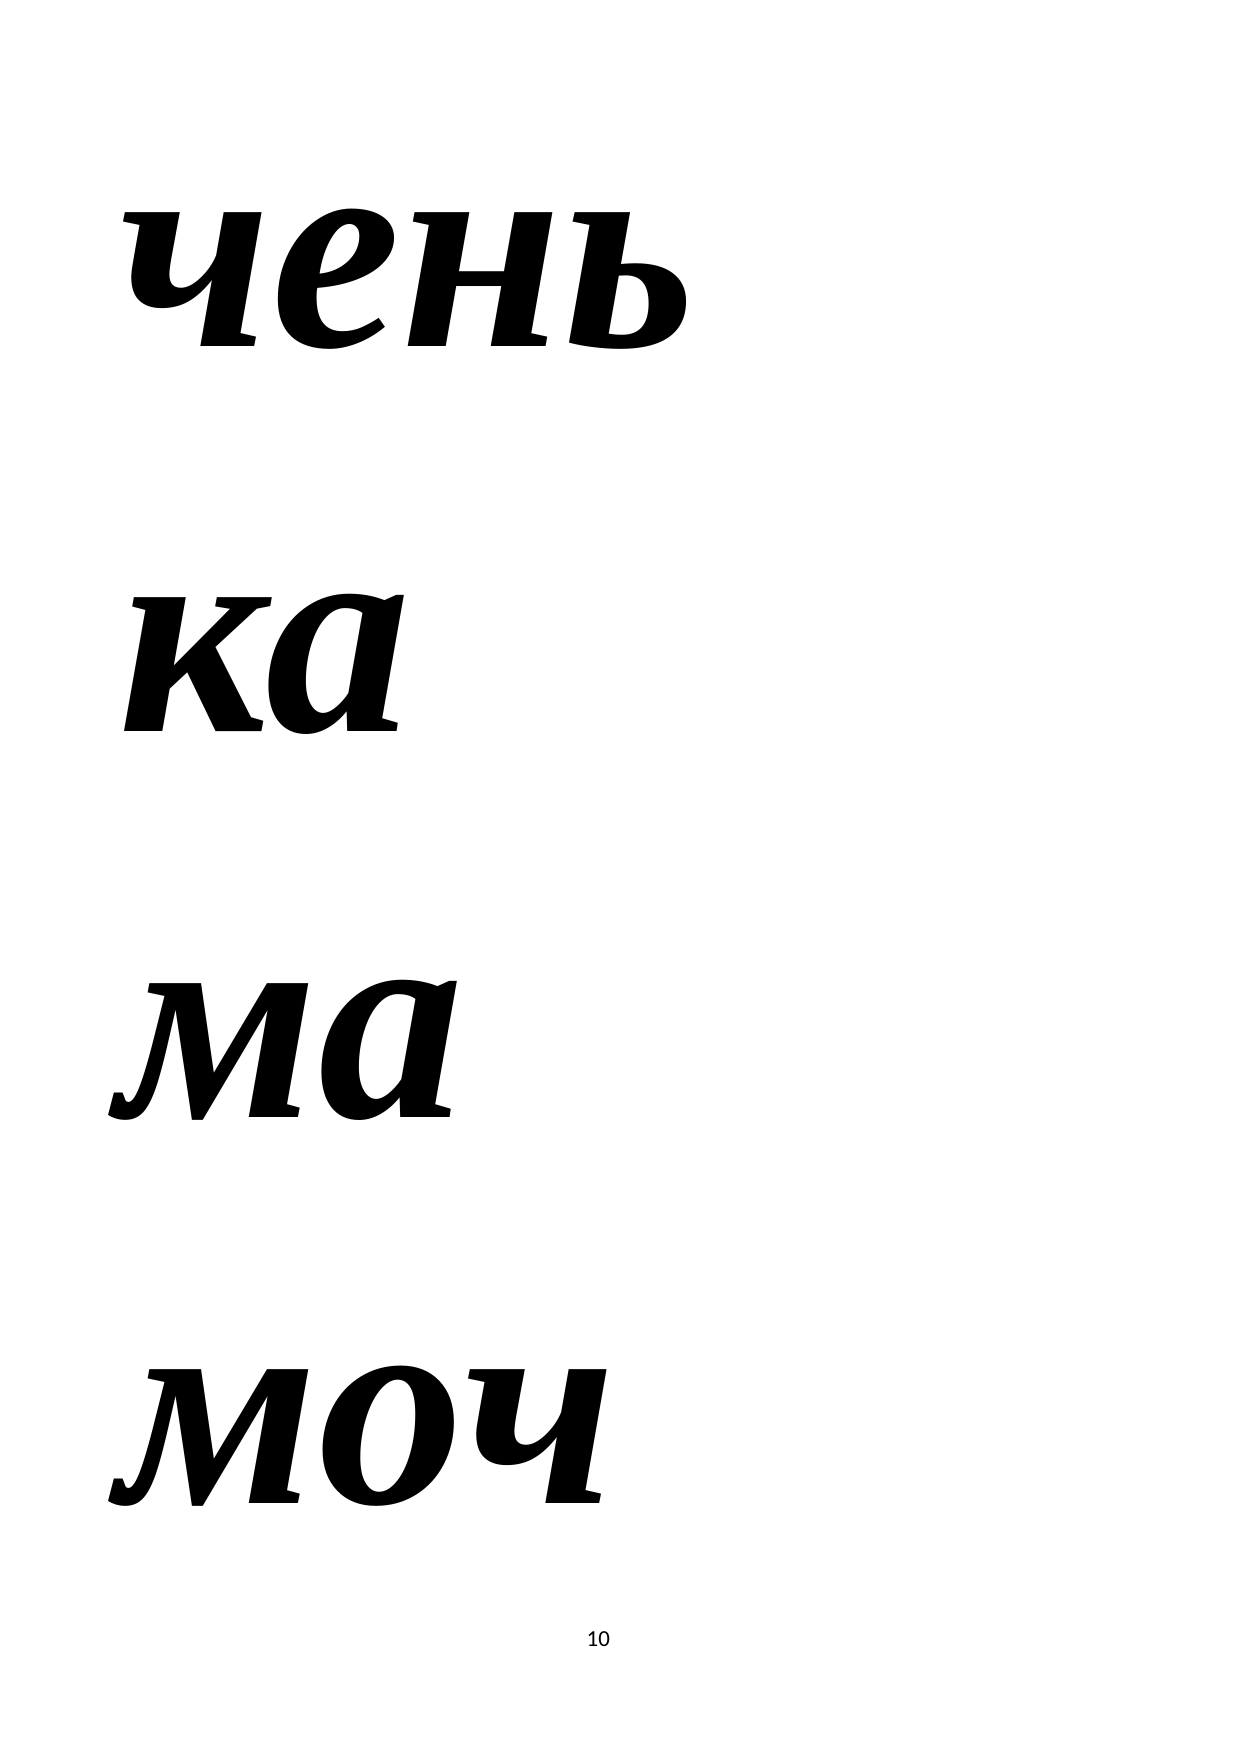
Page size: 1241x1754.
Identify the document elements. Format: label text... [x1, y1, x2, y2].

text сы но чек до чень ка [118, 74, 1078, 795]
text ма моч ка па поч ка [118, 845, 1078, 1566]
